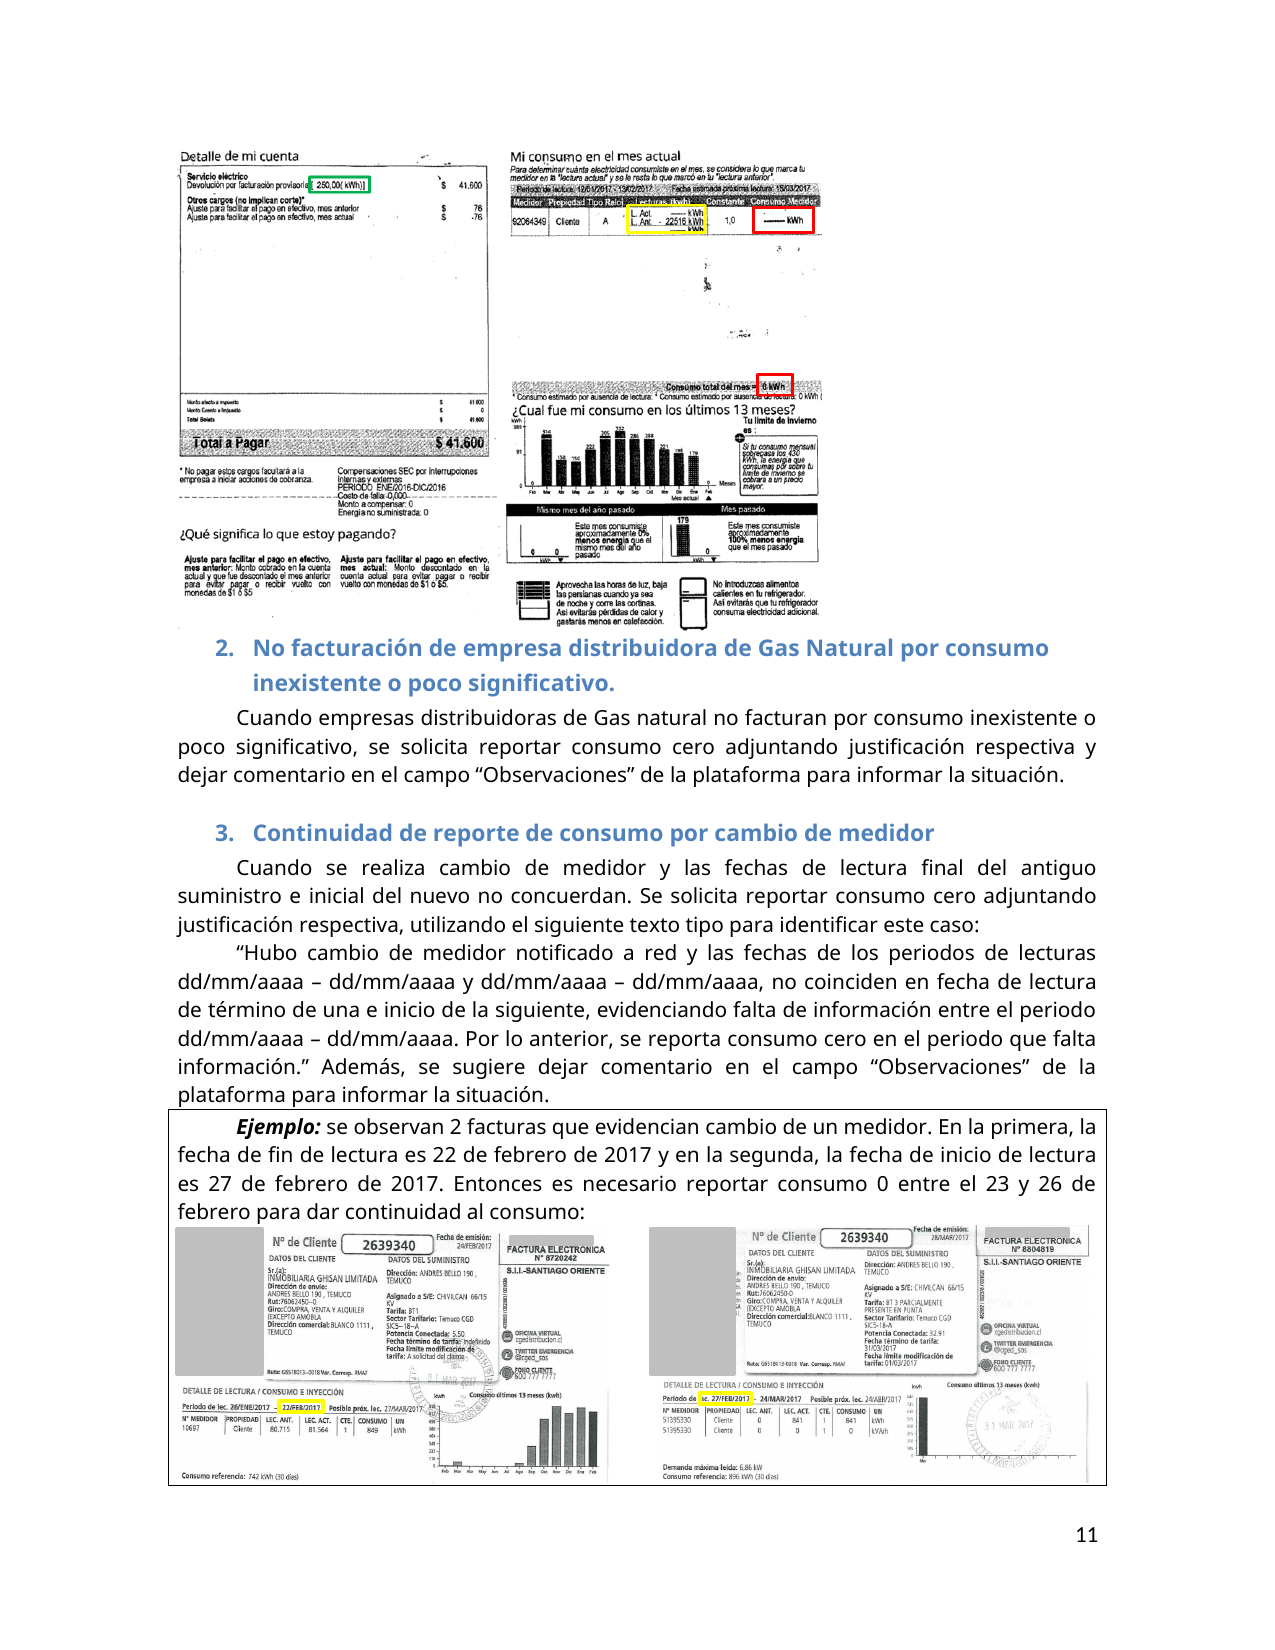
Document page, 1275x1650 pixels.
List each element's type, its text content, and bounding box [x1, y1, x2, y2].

text Ejemplo: se observan 2 facturas que evidencian cambio de un medidor. En la primera, la fecha de fin de lectura es 22 de febrero de 2017 y en la segunda, la fecha de inicio de lectura es 27 de febrero de 2017. Entonces es necesario reportar consumo 0 entre el 23 y 26 de febrero para dar continuidad al consumo: [169, 1110, 1106, 1226]
text Cuando se realiza cambio de medidor y las fechas de lectura final del antiguo suministro e inicial del nuevo no concuerdan. Se solicita reportar consumo cero adjuntando justificación respectiva, utilizando el siguiente texto tipo para identificar este caso: [177, 853, 1098, 938]
subtitle No facturación de empresa distribuidora de Gas Natural por consumo inexistente o poco significativo. [215, 631, 1098, 699]
text Cuando empresas distribuidoras de Gas natural no facturan por consumo inexistente o poco significativo, se solicita reportar consumo cero adjuntando justificación respectiva y dejar comentario en el campo “Observaciones” de la plataforma para informar la situación. [177, 703, 1098, 789]
picture [177, 147, 822, 632]
picture [177, 1228, 610, 1483]
text “Hubo cambio de medidor notificado a red y las fechas de los periodos de lecturas dd/mm/aaaa – dd/mm/aaaa y dd/mm/aaaa – dd/mm/aaaa, no coinciden en fecha de lectura de término de una e inicio de la siguiente, evidenciando falta de información entre el periodo dd/mm/aaaa – dd/mm/aaaa. Por lo anterior, se reporta consumo cero en el periodo que falta información.” Además, se sugiere dejar comentario en el campo “Observaciones” de la plataforma para informar la situación. [177, 938, 1098, 1109]
subtitle Continuidad de reporte de consumo por cambio de medidor [215, 817, 1098, 848]
picture [658, 1225, 1091, 1483]
